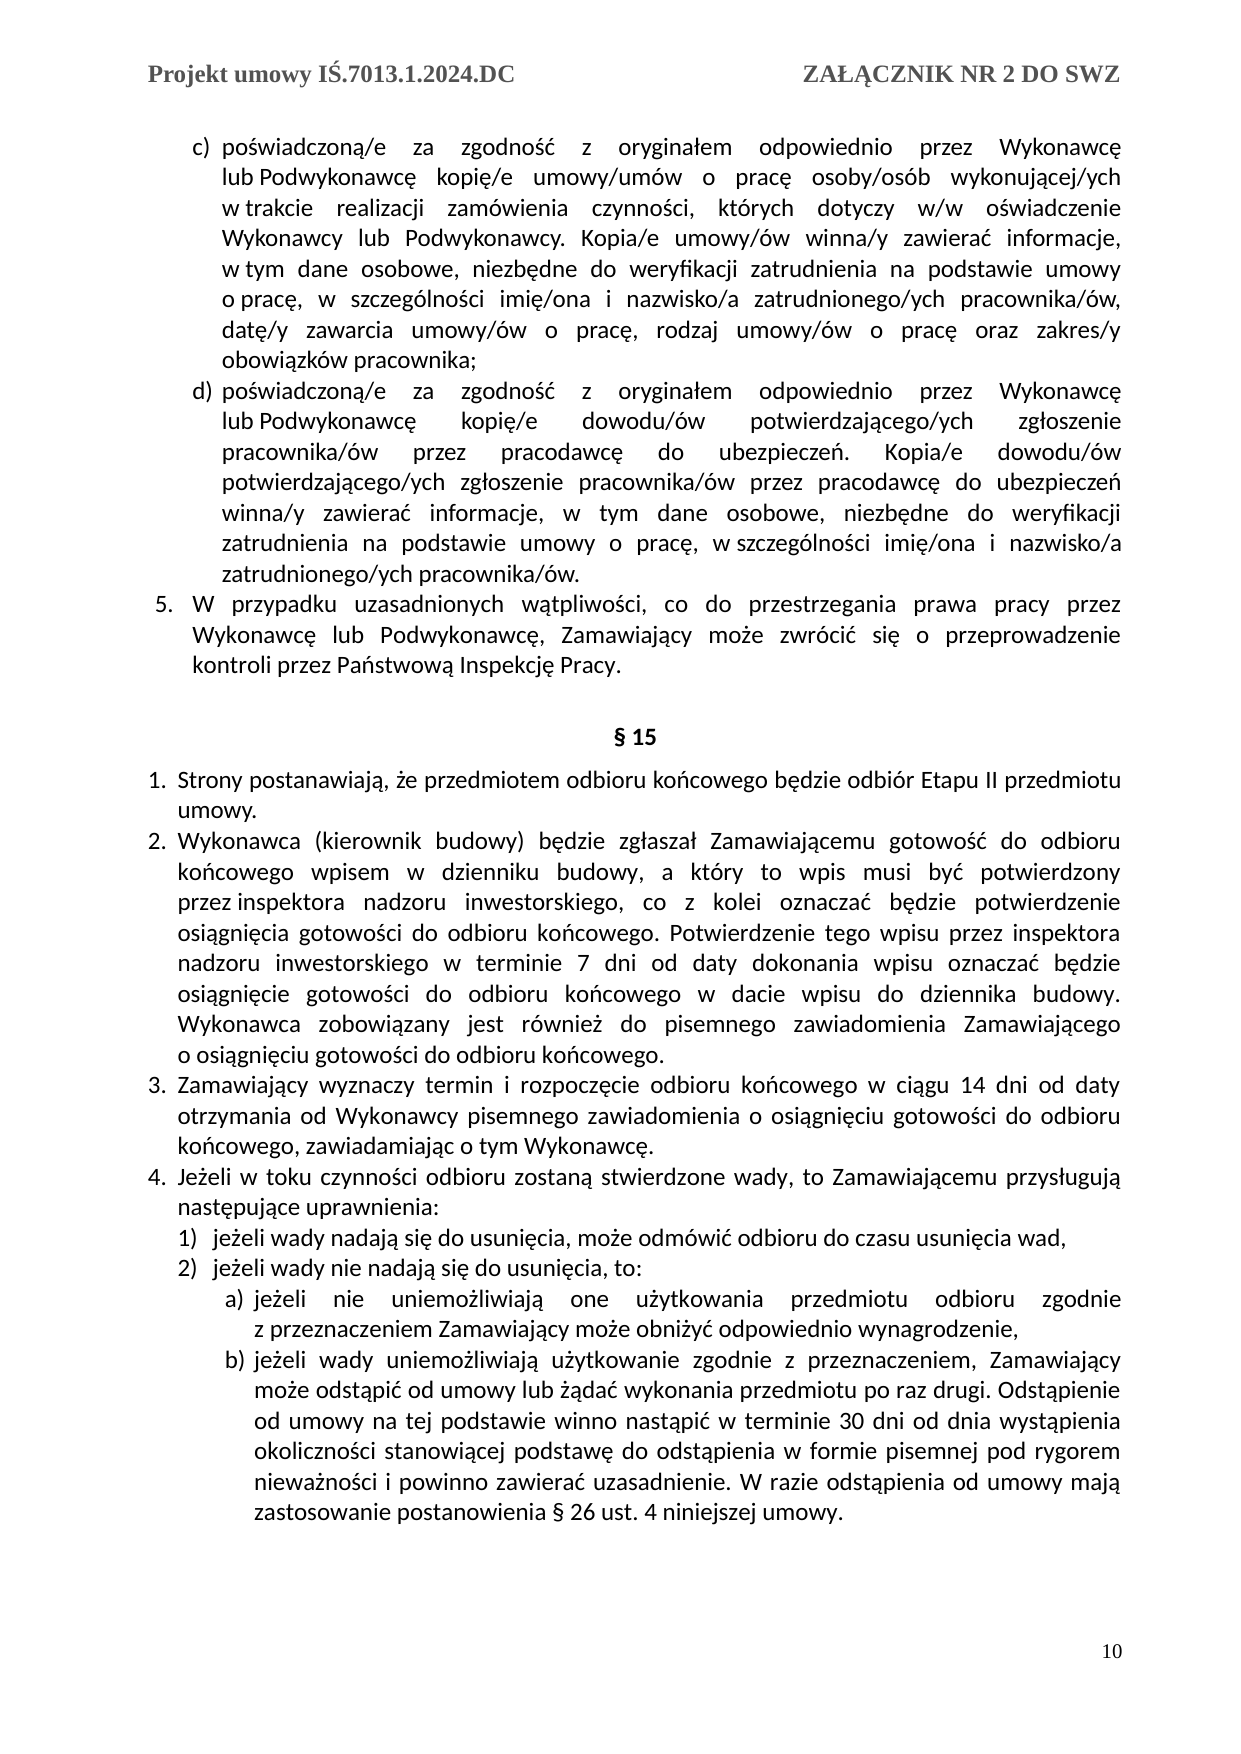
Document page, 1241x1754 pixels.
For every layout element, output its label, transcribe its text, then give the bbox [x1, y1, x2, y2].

list Wykonawca (kierownik budowy) będzie zgłaszał Zamawiającemu gotowość do odbioru końcowego wpisem w dzienniku budowy, a który to wpis musi być potwierdzony przez inspektora nadzoru inwestorskiego, co z kolei oznaczać będzie potwierdzenie osiągnięcia gotowości do odbioru końcowego. Potwierdzenie tego wpisu przez inspektora nadzoru inwestorskiego w terminie 7 dni od daty dokonania wpisu oznaczać będzie osiągnięcie gotowości do odbioru końcowego w dacie wpisu do dziennika budowy. Wykonawca zobowiązany jest również do pisemnego zawiadomienia Zamawiającego o osiągnięciu gotowości do odbioru końcowego. [148, 825, 1122, 1069]
list poświadczoną/e za zgodność z oryginałem odpowiednio przez Wykonawcę lub Podwykonawcę kopię/e umowy/umów o pracę osoby/osób wykonującej/ych w trakcie realizacji zamówienia czynności, których dotyczy w/w oświadczenie Wykonawcy lub Podwykonawcy. Kopia/e umowy/ów winna/y zawierać informacje, w tym dane osobowe, niezbędne do weryfikacji zatrudnienia na podstawie umowy o pracę, w szczególności imię/ona i nazwisko/a zatrudnionego/ych pracownika/ów, datę/y zawarcia umowy/ów o pracę, rodzaj umowy/ów o pracę oraz zakres/y obowiązków pracownika; [192, 131, 1122, 375]
list jeżeli wady nie nadają się do usunięcia, to: [177, 1252, 1122, 1283]
text § 15 [148, 721, 1122, 752]
list Strony postanawiają, że przedmiotem odbioru końcowego będzie odbiór Etapu II przedmiotu umowy. [148, 764, 1122, 825]
list W przypadku uzasadnionych wątpliwości, co do przestrzegania prawa pracy przez Wykonawcę lub Podwykonawcę, Zamawiający może zwrócić się o przeprowadzenie kontroli przez Państwową Inspekcję Pracy. [154, 589, 1122, 680]
list Jeżeli w toku czynności odbioru zostaną stwierdzone wady, to Zamawiającemu przysługują następujące uprawnienia: [148, 1161, 1122, 1222]
list poświadczoną/e za zgodność z oryginałem odpowiednio przez Wykonawcę lub Podwykonawcę kopię/e dowodu/ów potwierdzającego/ych zgłoszenie pracownika/ów przez pracodawcę do ubezpieczeń. Kopia/e dowodu/ów potwierdzającego/ych zgłoszenie pracownika/ów przez pracodawcę do ubezpieczeń winna/y zawierać informacje, w tym dane osobowe, niezbędne do weryfikacji zatrudnienia na podstawie umowy o pracę, w szczególności imię/ona i nazwisko/a zatrudnionego/ych pracownika/ów. [192, 375, 1122, 589]
list jeżeli wady uniemożliwiają użytkowanie zgodnie z przeznaczeniem, Zamawiający może odstąpić od umowy lub żądać wykonania przedmiotu po raz drugi. Odstąpienie od umowy na tej podstawie winno nastąpić w terminie 30 dni od dnia wystąpienia okoliczności stanowiącej podstawę do odstąpienia w formie pisemnej pod rygorem nieważności i powinno zawierać uzasadnienie. W razie odstąpienia od umowy mają zastosowanie postanowienia § 26 ust. 4 niniejszej umowy. [224, 1344, 1122, 1527]
list jeżeli wady nadają się do usunięcia, może odmówić odbioru do czasu usunięcia wad, [177, 1222, 1122, 1252]
list jeżeli nie uniemożliwiają one użytkowania przedmiotu odbioru zgodnie z przeznaczeniem Zamawiający może obniżyć odpowiednio wynagrodzenie, [224, 1283, 1122, 1344]
list Zamawiający wyznaczy termin i rozpoczęcie odbioru końcowego w ciągu 14 dni od daty otrzymania od Wykonawcy pisemnego zawiadomienia o osiągnięciu gotowości do odbioru końcowego, zawiadamiając o tym Wykonawcę. [148, 1069, 1122, 1161]
